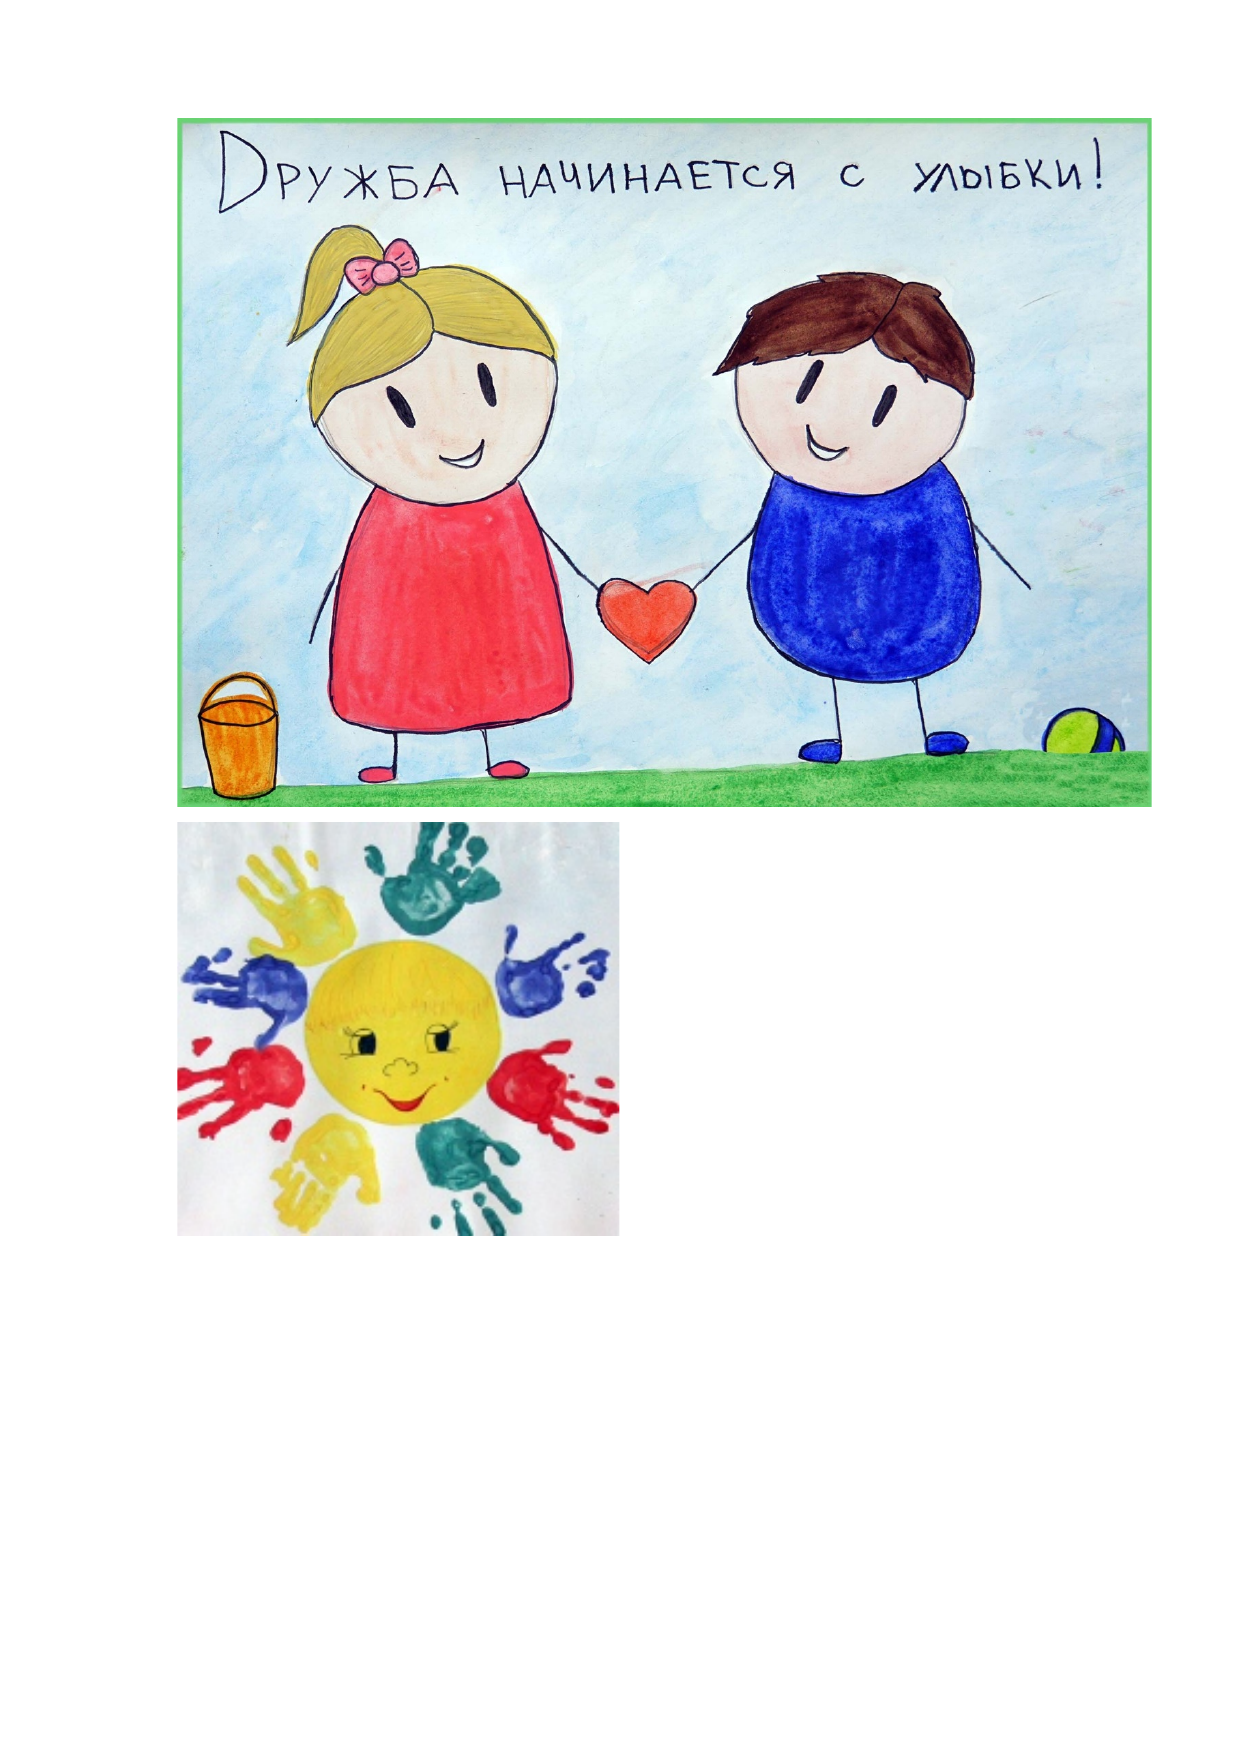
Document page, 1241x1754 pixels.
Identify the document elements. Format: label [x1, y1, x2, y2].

picture [177, 822, 620, 1236]
picture [177, 118, 1152, 807]
